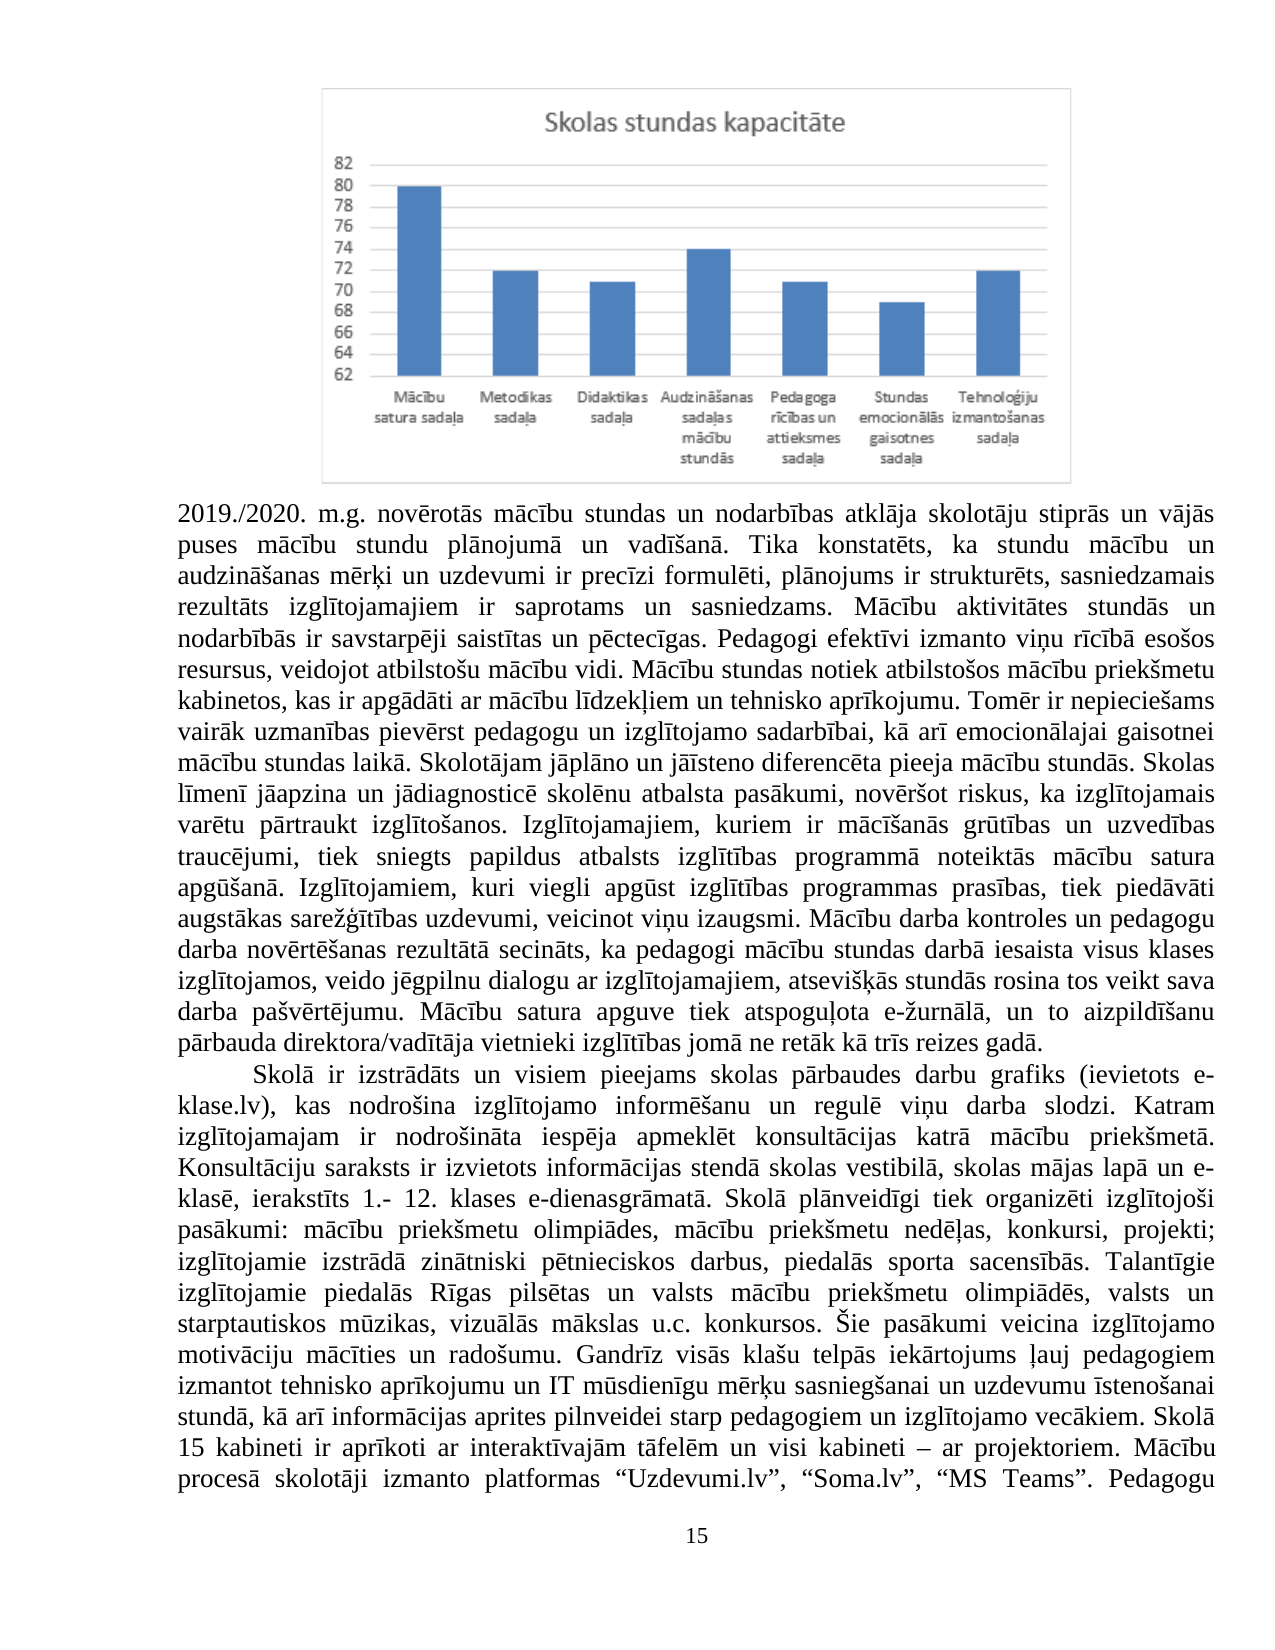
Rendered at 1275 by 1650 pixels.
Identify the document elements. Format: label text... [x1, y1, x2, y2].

text 2019./2020. m.g. novērotās mācību stundas un nodarbības atklāja skolotāju stiprās un vājās puses mācību stundu plānojumā un vadīšanā. Tika konstatēts, ka stundu mācību un audzināšanas mērķi un uzdevumi ir precīzi formulēti, plānojums ir strukturēts, sasniedzamais rezultāts izglītojamajiem ir saprotams un sasniedzams. Mācību aktivitātes stundās un nodarbībās ir savstarpēji saistītas un pēctecīgas. Pedagogi efektīvi izmanto viņu rīcībā esošos resursus, veidojot atbilstošu mācību vidi. Mācību stundas notiek atbilstošos mācību priekšmetu kabinetos, kas ir apgādāti ar mācību līdzekļiem un tehnisko aprīkojumu. Tomēr ir nepieciešams vairāk uzmanības pievērst pedagogu un izglītojamo sadarbībai, kā arī emocionālajai gaisotnei mācību stundas laikā. Skolotājam jāplāno un jāīsteno diferencēta pieeja mācību stundās. Skolas līmenī jāapzina un jādiagnosticē skolēnu atbalsta pasākumi, novēršot riskus, ka izglītojamais varētu pārtraukt izglītošanos. Izglītojamajiem, kuriem ir mācīšanās grūtības un uzvedības traucējumi, tiek sniegts papildus atbalsts izglītības programmā noteiktās mācību satura apgūšanā. Izglītojamiem, kuri viegli apgūst izglītības programmas prasības, tiek piedāvāti augstākas sarežģītības uzdevumi, veicinot viņu izaugsmi. Mācību darba kontroles un pedagogu darba novērtēšanas rezultātā secināts, ka pedagogi mācību stundas darbā iesaista visus klases izglītojamos, veido jēgpilnu dialogu ar izglītojamajiem, atsevišķās stundās rosina tos veikt sava darba pašvērtējumu. Mācību satura apguve tiek atspoguļota e-žurnālā, un to aizpildīšanu pārbauda direktora/vadītāja vietnieki izglītības jomā ne retāk kā trīs reizes gadā. [177, 497, 1216, 1058]
picture [321, 88, 1072, 484]
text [177, 1058, 1216, 1494]
